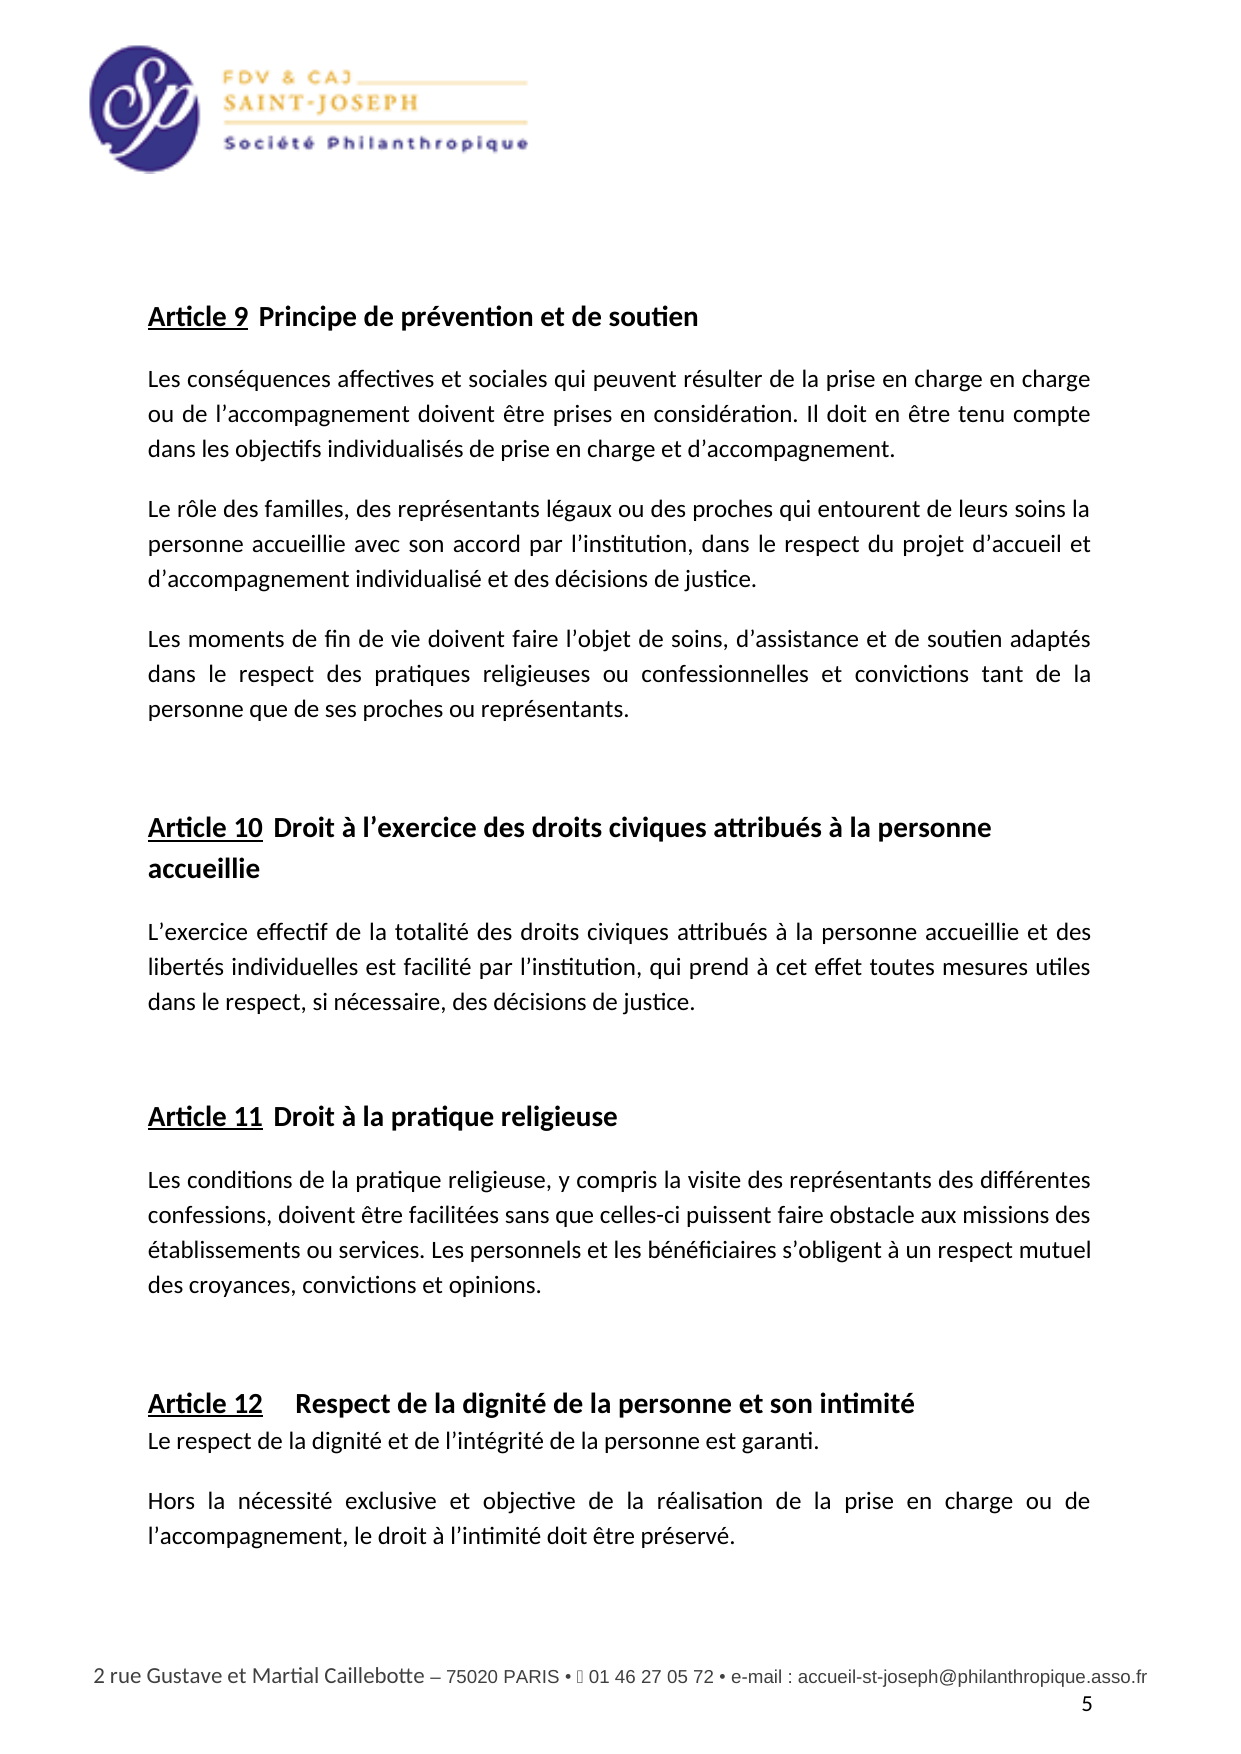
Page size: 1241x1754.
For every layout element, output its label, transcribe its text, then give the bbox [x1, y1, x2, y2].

text Article 12 Respect de la dignité de la personne et son intimité Le respect de la dignité et de l’intégrité de la personne est garanti. [148, 1385, 1093, 1455]
text Article 11 Droit à la pratique religieuse [148, 1098, 1093, 1133]
text Hors la nécessité exclusive et objective de la réalisation de la prise en charge ou de l’accompagnement, le droit à l’intimité doit être préservé. [148, 1485, 1093, 1550]
text L’exercice effectif de la totalité des droits civiques attribués à la personne accueillie et des libertés individuelles est facilité par l’institution, qui prend à cet effet toutes mesures utiles dans le respect, si nécessaire, des décisions de justice. [148, 916, 1093, 1017]
text Les moments de fin de vie doivent faire l’objet de soins, d’assistance et de soutien adaptés dans le respect des pratiques religieuses ou confessionnelles et convictions tant de la personne que de ses proches ou représentants. [148, 623, 1093, 724]
text Le rôle des familles, des représentants légaux ou des proches qui entourent de leurs soins la personne accueillie avec son accord par l’institution, dans le respect du projet d’accueil et d’accompagnement individualisé et des décisions de justice. [148, 493, 1093, 594]
text Les conséquences affectives et sociales qui peuvent résulter de la prise en charge en charge ou de l’accompagnement doivent être prises en considération. Il doit en être tenu compte dans les objectifs individualisés de prise en charge et d’accompagnement. [148, 363, 1093, 464]
text Article 9 Principe de prévention et de soutien [148, 298, 1093, 333]
text Les conditions de la pratique religieuse, y compris la visite des représentants des différentes confessions, doivent être facilitées sans que celles-ci puissent faire obstacle aux missions des établissements ou services. Les personnels et les bénéficiaires s’obligent à un respect mutuel des croyances, convictions et opinions. [148, 1164, 1093, 1299]
picture [88, 44, 529, 174]
text Article 10 Droit à l’exercice des droits civiques attribués à la personne accueillie [148, 809, 1093, 886]
